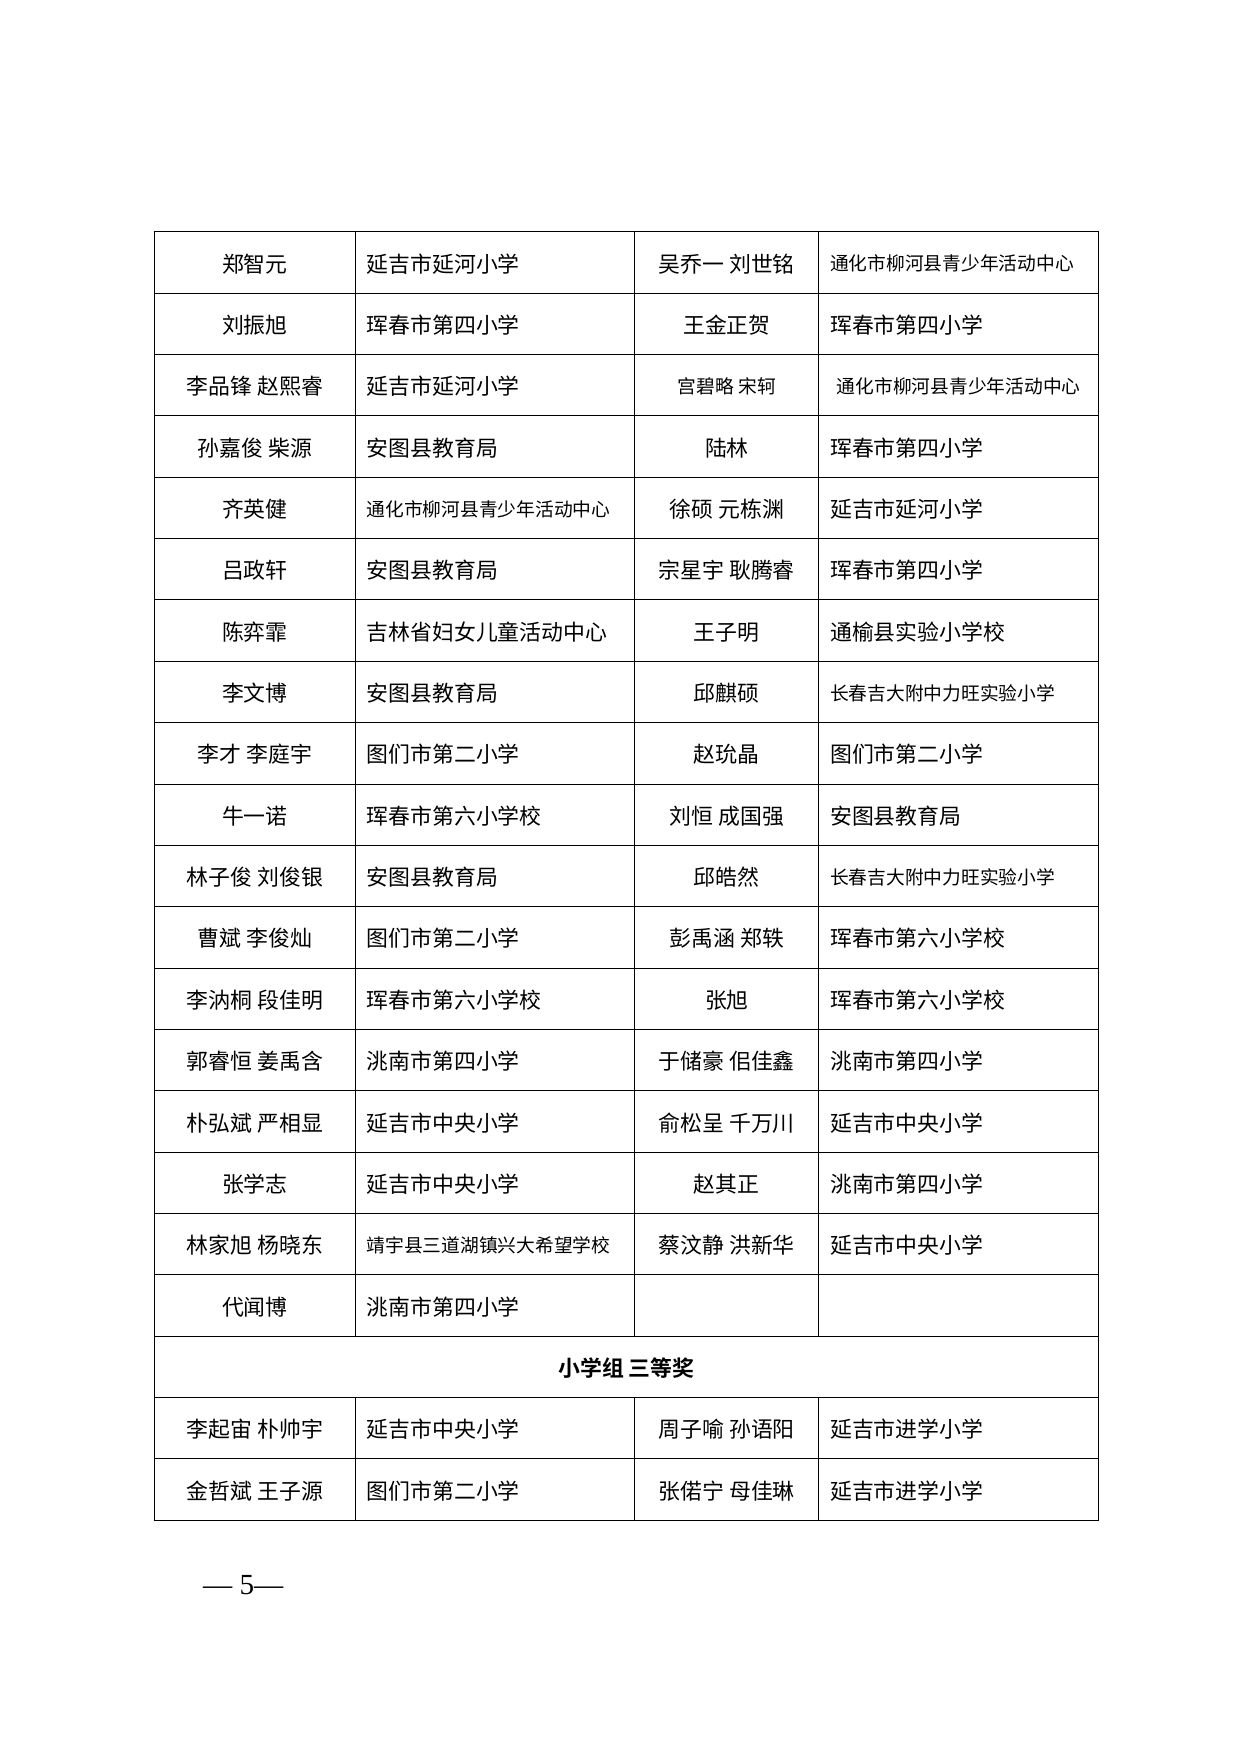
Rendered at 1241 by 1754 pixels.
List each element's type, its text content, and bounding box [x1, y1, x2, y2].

table_cell 图们市第二小学 [356, 723, 634, 783]
table_cell 王金正贺 [635, 294, 818, 354]
table_cell 延吉市延河小学 [356, 232, 634, 293]
table_cell [635, 1275, 818, 1336]
table_cell 珲春市第四小学 [356, 294, 634, 354]
table_cell 图们市第二小学 [356, 1459, 634, 1520]
table_cell 图们市第二小学 [356, 907, 634, 967]
table_cell 刘振旭 [155, 294, 355, 354]
table_cell 洮南市第四小学 [819, 1030, 1098, 1090]
table_cell 延吉市中央小学 [356, 1091, 634, 1152]
table_cell 宫碧略 宋轲 [635, 355, 818, 415]
table_cell 安图县教育局 [819, 785, 1098, 845]
table_cell 李才 李庭宇 [155, 723, 355, 783]
table_cell 长春吉大附中力旺实验小学 [819, 846, 1098, 906]
table_cell 珲春市第四小学 [819, 539, 1098, 599]
table_cell 延吉市中央小学 [356, 1153, 634, 1213]
table_cell 朴弘斌 严相显 [155, 1091, 355, 1152]
table_cell 洮南市第四小学 [356, 1030, 634, 1090]
table_cell 通化市柳河县青少年活动中心 [819, 232, 1098, 293]
table_cell 延吉市延河小学 [819, 478, 1098, 538]
table_cell 延吉市中央小学 [819, 1091, 1098, 1152]
table_cell 延吉市进学小学 [819, 1459, 1098, 1520]
table_cell 赵玧晶 [635, 723, 818, 783]
table_cell 图们市第二小学 [819, 723, 1098, 783]
table_cell 珲春市第四小学 [819, 416, 1098, 477]
table_cell 珲春市第四小学 [819, 294, 1098, 354]
table_cell 洮南市第四小学 [356, 1275, 634, 1336]
table_cell 李品锋 赵熙睿 [155, 355, 355, 415]
table_cell 李汭桐 段佳明 [155, 969, 355, 1029]
table_cell 安图县教育局 [356, 539, 634, 599]
table_cell 郭睿恒 姜禹含 [155, 1030, 355, 1090]
table_cell 靖宇县三道湖镇兴大希望学校 [356, 1214, 634, 1274]
table_cell 通化市柳河县青少年活动中心 [819, 355, 1098, 415]
table_cell 珲春市第六小学校 [356, 785, 634, 845]
table_cell 赵其正 [635, 1153, 818, 1213]
table_cell 金哲斌 王子源 [155, 1459, 355, 1520]
table_cell 彭禹涵 郑轶 [635, 907, 818, 967]
table_cell 王子明 [635, 600, 818, 661]
table_cell 徐硕 元栋渊 [635, 478, 818, 538]
table_cell 通榆县实验小学校 [819, 600, 1098, 661]
table_cell 林家旭 杨晓东 [155, 1214, 355, 1274]
table_cell 吕政轩 [155, 539, 355, 599]
table_cell 张学志 [155, 1153, 355, 1213]
table_cell 齐英健 [155, 478, 355, 538]
table_cell 周子喻 孙语阳 [635, 1398, 818, 1458]
table_cell 延吉市延河小学 [356, 355, 634, 415]
table_cell 陈弈霏 [155, 600, 355, 661]
table_cell 邱麒硕 [635, 662, 818, 722]
table_cell 蔡汶静 洪新华 [635, 1214, 818, 1274]
table_cell 长春吉大附中力旺实验小学 [819, 662, 1098, 722]
table_cell 通化市柳河县青少年活动中心 [356, 478, 634, 538]
table_cell 珲春市第六小学校 [819, 907, 1098, 967]
table_cell 珲春市第六小学校 [819, 969, 1098, 1029]
table_cell 邱皓然 [635, 846, 818, 906]
table_cell 郑智元 [155, 232, 355, 293]
table_cell 洮南市第四小学 [819, 1153, 1098, 1213]
table_cell 张旭 [635, 969, 818, 1029]
table_cell 吴乔一 刘世铭 [635, 232, 818, 293]
table_cell 吉林省妇女儿童活动中心 [356, 600, 634, 661]
table_cell 安图县教育局 [356, 662, 634, 722]
table_cell 小学组 三等奖 [155, 1337, 1098, 1397]
table_cell 林子俊 刘俊银 [155, 846, 355, 906]
table_cell 宗星宇 耿腾睿 [635, 539, 818, 599]
table_cell 刘恒 成国强 [635, 785, 818, 845]
table_cell 牛一诺 [155, 785, 355, 845]
table_cell 陆林 [635, 416, 818, 477]
table_cell 安图县教育局 [356, 846, 634, 906]
table_cell 李起宙 朴帅宇 [155, 1398, 355, 1458]
table_cell [819, 1275, 1098, 1336]
table_cell 延吉市中央小学 [356, 1398, 634, 1458]
table_cell 张偌宁 母佳琳 [635, 1459, 818, 1520]
table_cell 俞松呈 千万川 [635, 1091, 818, 1152]
table_cell 曹斌 李俊灿 [155, 907, 355, 967]
table_cell 珲春市第六小学校 [356, 969, 634, 1029]
table_cell 代闻博 [155, 1275, 355, 1336]
table_cell 安图县教育局 [356, 416, 634, 477]
table_cell 延吉市中央小学 [819, 1214, 1098, 1274]
table_cell 延吉市进学小学 [819, 1398, 1098, 1458]
table_cell 孙嘉俊 柴源 [155, 416, 355, 477]
table_cell 于储豪 佀佳鑫 [635, 1030, 818, 1090]
table_cell 李文博 [155, 662, 355, 722]
